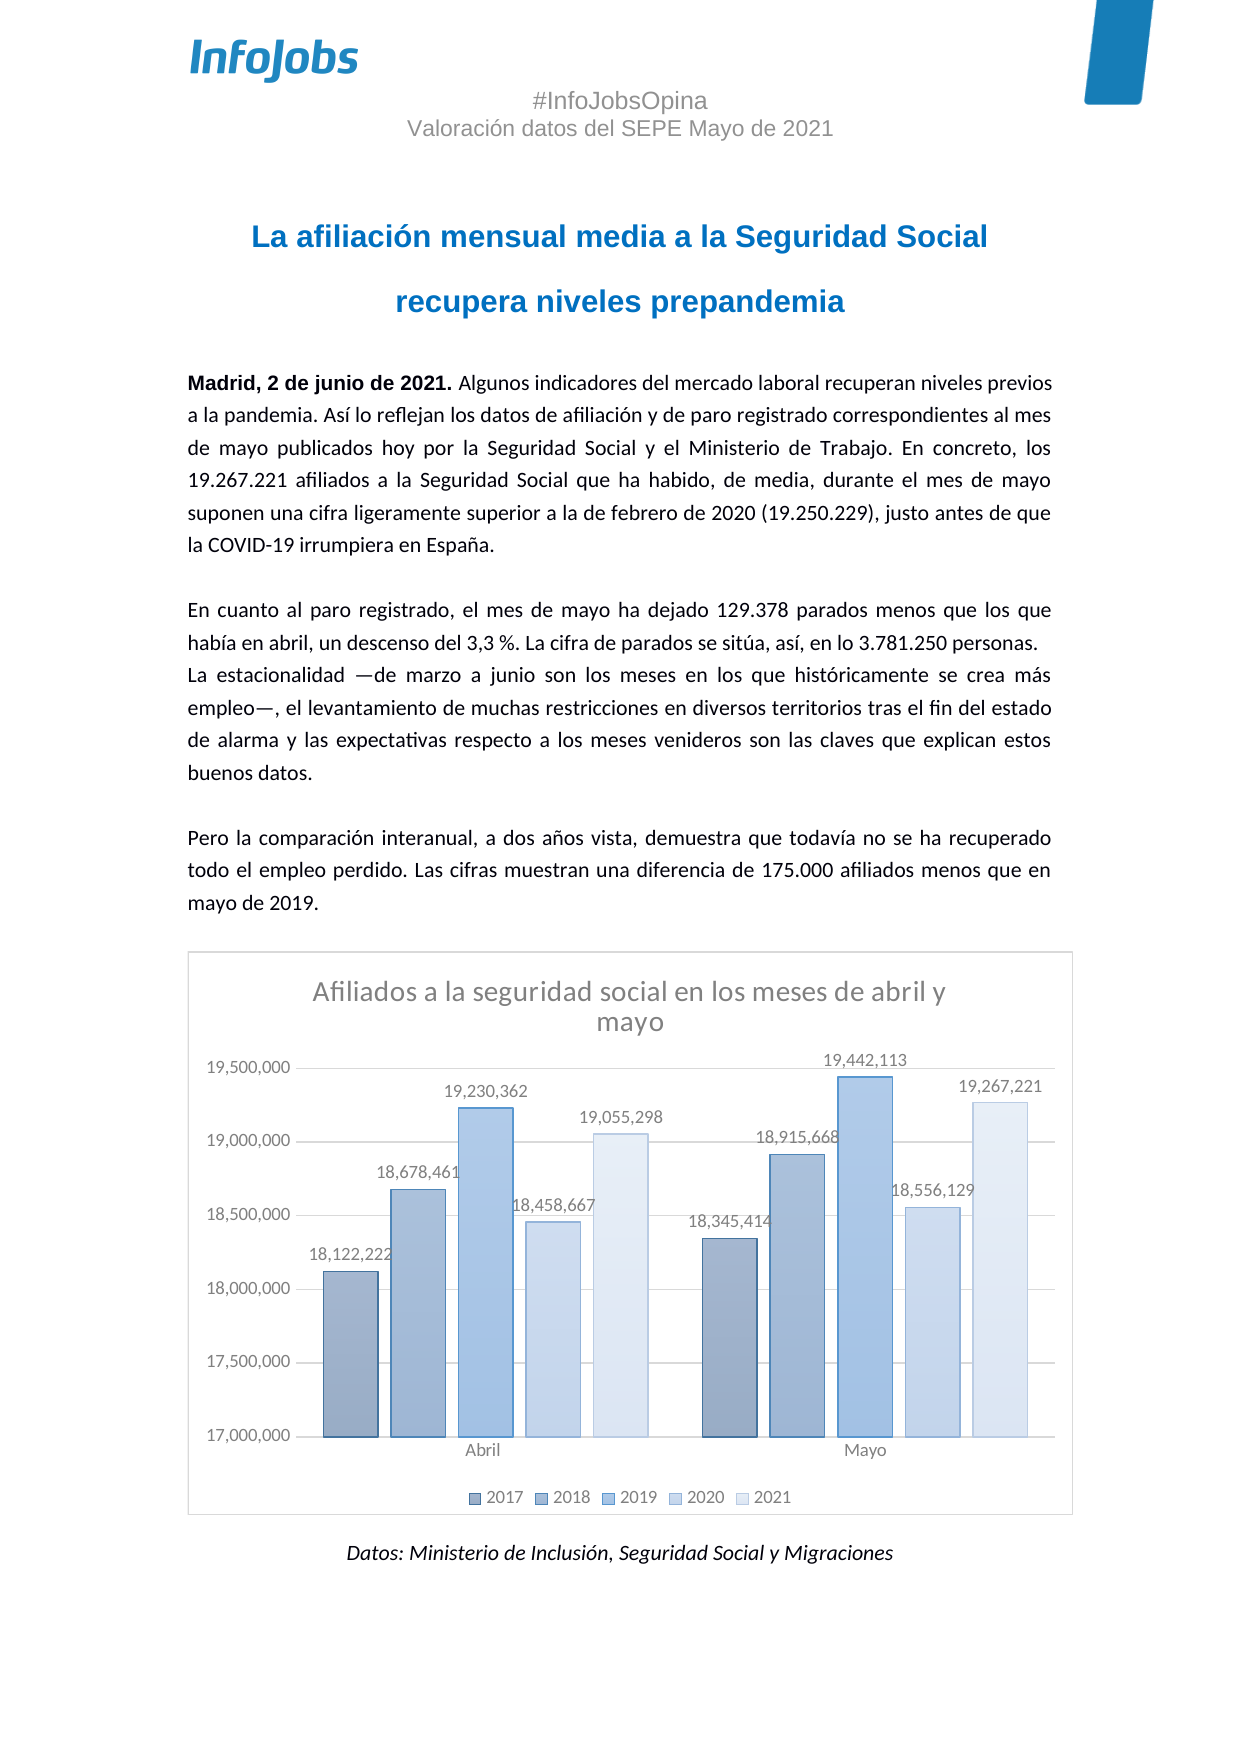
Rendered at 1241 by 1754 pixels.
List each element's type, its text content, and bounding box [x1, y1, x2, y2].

text Madrid, 2 de junio de 2021. Algunos indicadores del mercado laboral recuperan niveles previos a la pandemia. Así lo reflejan los datos de afiliación y de paro registrado correspondientes al mes de mayo publicados hoy por la Seguridad Social y el Ministerio de Trabajo. En concreto, los 19.267.221 afiliados a la Seguridad Social que ha habido, de media, durante el mes de mayo suponen una cifra ligeramente superior a la de febrero de 2020 (19.250.229), justo antes de que la COVID-19 irrumpiera en España. [187, 366, 1053, 561]
text Pero la comparación interanual, a dos años vista, demuestra que todavía no se ha recuperado todo el empleo perdido. Las cifras muestran una diferencia de 175.000 afiliados menos que en mayo de 2019. [187, 821, 1053, 918]
text La estacionalidad —de marzo a junio son los meses en los que históricamente se crea más empleo—, el levantamiento de muchas restricciones en diversos territorios tras el fin del estado de alarma y las expectativas respecto a los meses venideros son las claves que explican estos buenos datos. [187, 658, 1053, 788]
text En cuanto al paro registrado, el mes de mayo ha dejado 129.378 parados menos que los que había en abril, un descenso del 3,3 %. La cifra de parados se sitúa, así, en lo 3.781.250 personas. [187, 593, 1053, 658]
text La afiliación mensual media a la Seguridad Social recupera niveles prepandemia [187, 203, 1053, 333]
picture [1075, 0, 1160, 103]
text Datos: Ministerio de Inclusión, Seguridad Social y Migraciones [187, 1536, 1053, 1568]
picture [165, 13, 383, 109]
